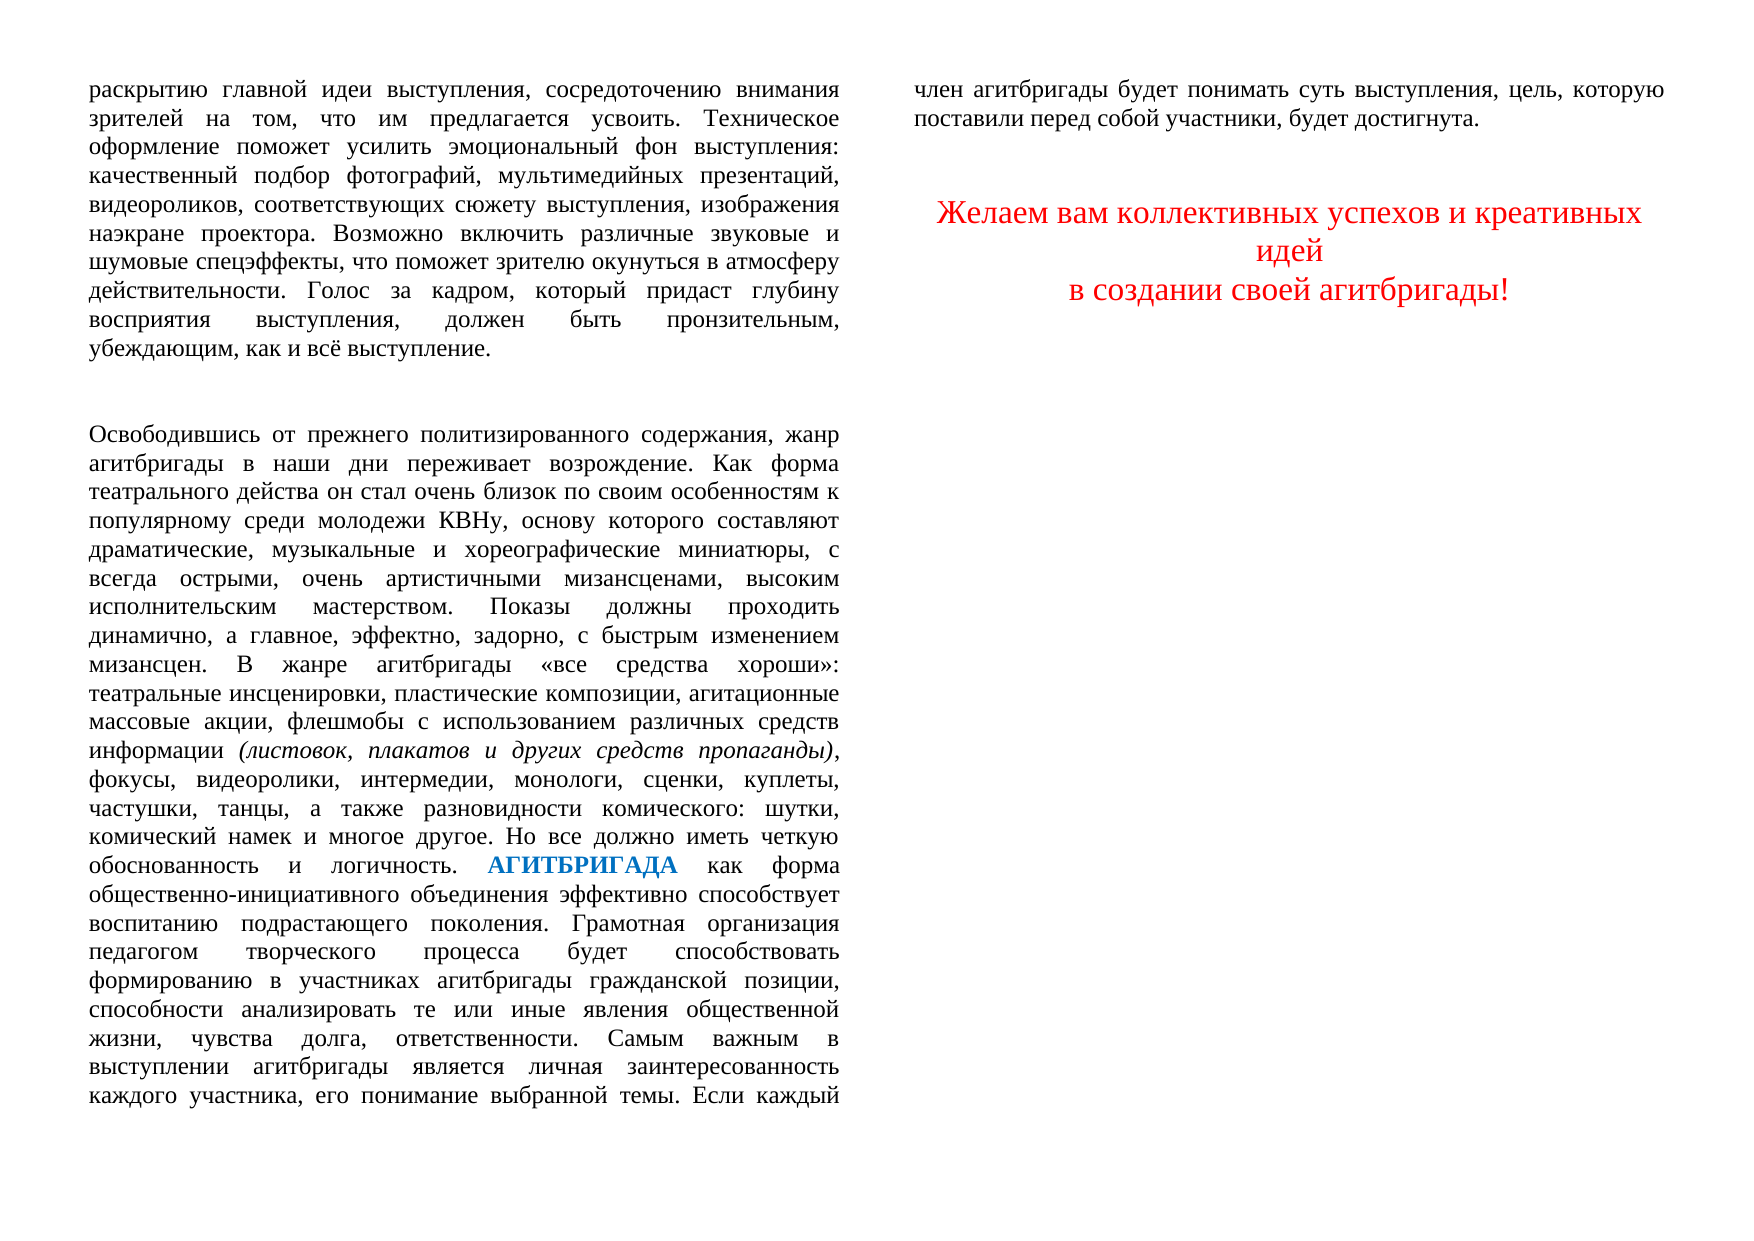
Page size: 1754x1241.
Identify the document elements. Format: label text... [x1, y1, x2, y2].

text Освободившись от прежнего политизированного содержания, жанр агитбригады в наши дни переживает возрождение. Как форма театрального действа он стал очень близок по своим особенностям к популярному среди молодежи КВНу, основу которого составляют драматические, музыкальные и хореографические миниатюры, с всегда острыми, очень артистичными мизансценами, высоким исполнительским мастерством. Показы должны проходить динамично, а главное, эффектно, задорно, с быстрым изменением мизансцен. В жанре агитбригады «все средства хороши»: театральные инсценировки, пластические композиции, агитационные массовые акции, флешмобы с использованием различных средств информации (листовок, плакатов и других средств пропаганды), фокусы, видеоролики, интермедии, монологи, сценки, куплеты, частушки, танцы, а также разновидности комического: шутки, комический намек и многое другое. Но все должно иметь четкую обоснованность и логичность. АГИТБРИГАДА как форма общественно-инициативного объединения эффективно способствует воспитанию подрастающего поколения. Грамотная организация педагогом творческого процесса будет способствовать формированию в участниках агитбригады гражданской позиции, способности анализировать те или иные явления общественной жизни, чувства долга, ответственности. Самым важным в выступлении агитбригады является личная заинтересованность каждого участника, его понимание выбранной темы. Если каждый член агитбригады будет понимать суть выступления, цель, которую поставили перед собой участники, будет достигнута. [89, 419, 840, 1109]
text в создании своей агитбригады! [914, 269, 1665, 307]
text Желаем вам коллективных успехов и креативных идей [914, 192, 1665, 269]
